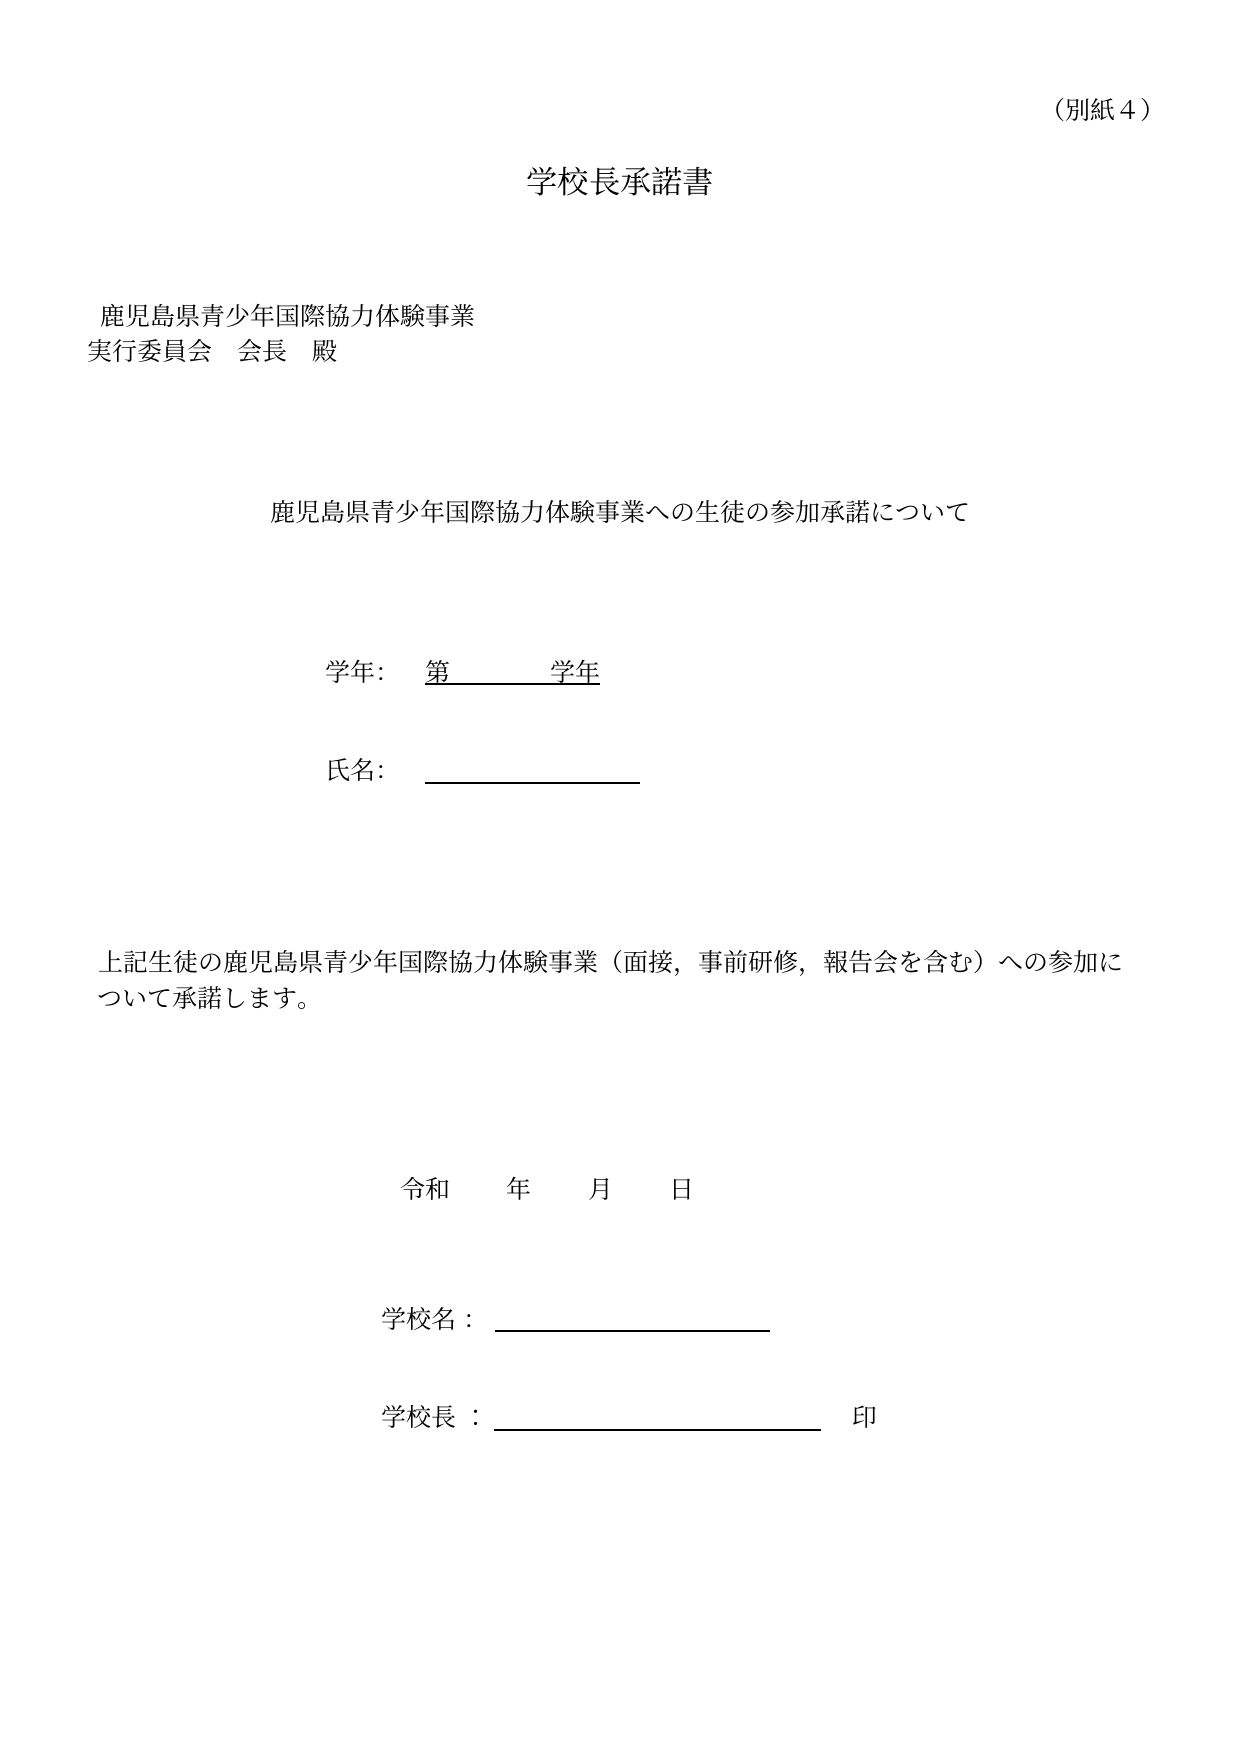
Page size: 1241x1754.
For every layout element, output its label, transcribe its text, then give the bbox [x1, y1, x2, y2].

text 学校名 ： [75, 1299, 1165, 1335]
text （別紙４） [75, 90, 1165, 126]
text 実行委員会 会長 殿 [75, 332, 1165, 368]
text 令和 年 月 日 [75, 1170, 1165, 1206]
text 学年： 第 学年 [75, 652, 1165, 688]
text 学校長承諾書 [75, 157, 1165, 202]
text 学校長 ： 印 [75, 1398, 1165, 1434]
text 上記生徒の鹿児島県青少年国際協力体験事業（面接，事前研修，報告会を含む）への参加に [75, 943, 1165, 979]
text 鹿児島県青少年国際協力体験事業 [75, 296, 1165, 332]
text ついて承諾します。 [97, 979, 1165, 1015]
text 氏名： [75, 751, 1165, 787]
text 鹿児島県青少年国際協力体験事業への生徒の参加承諾について [75, 493, 1165, 529]
